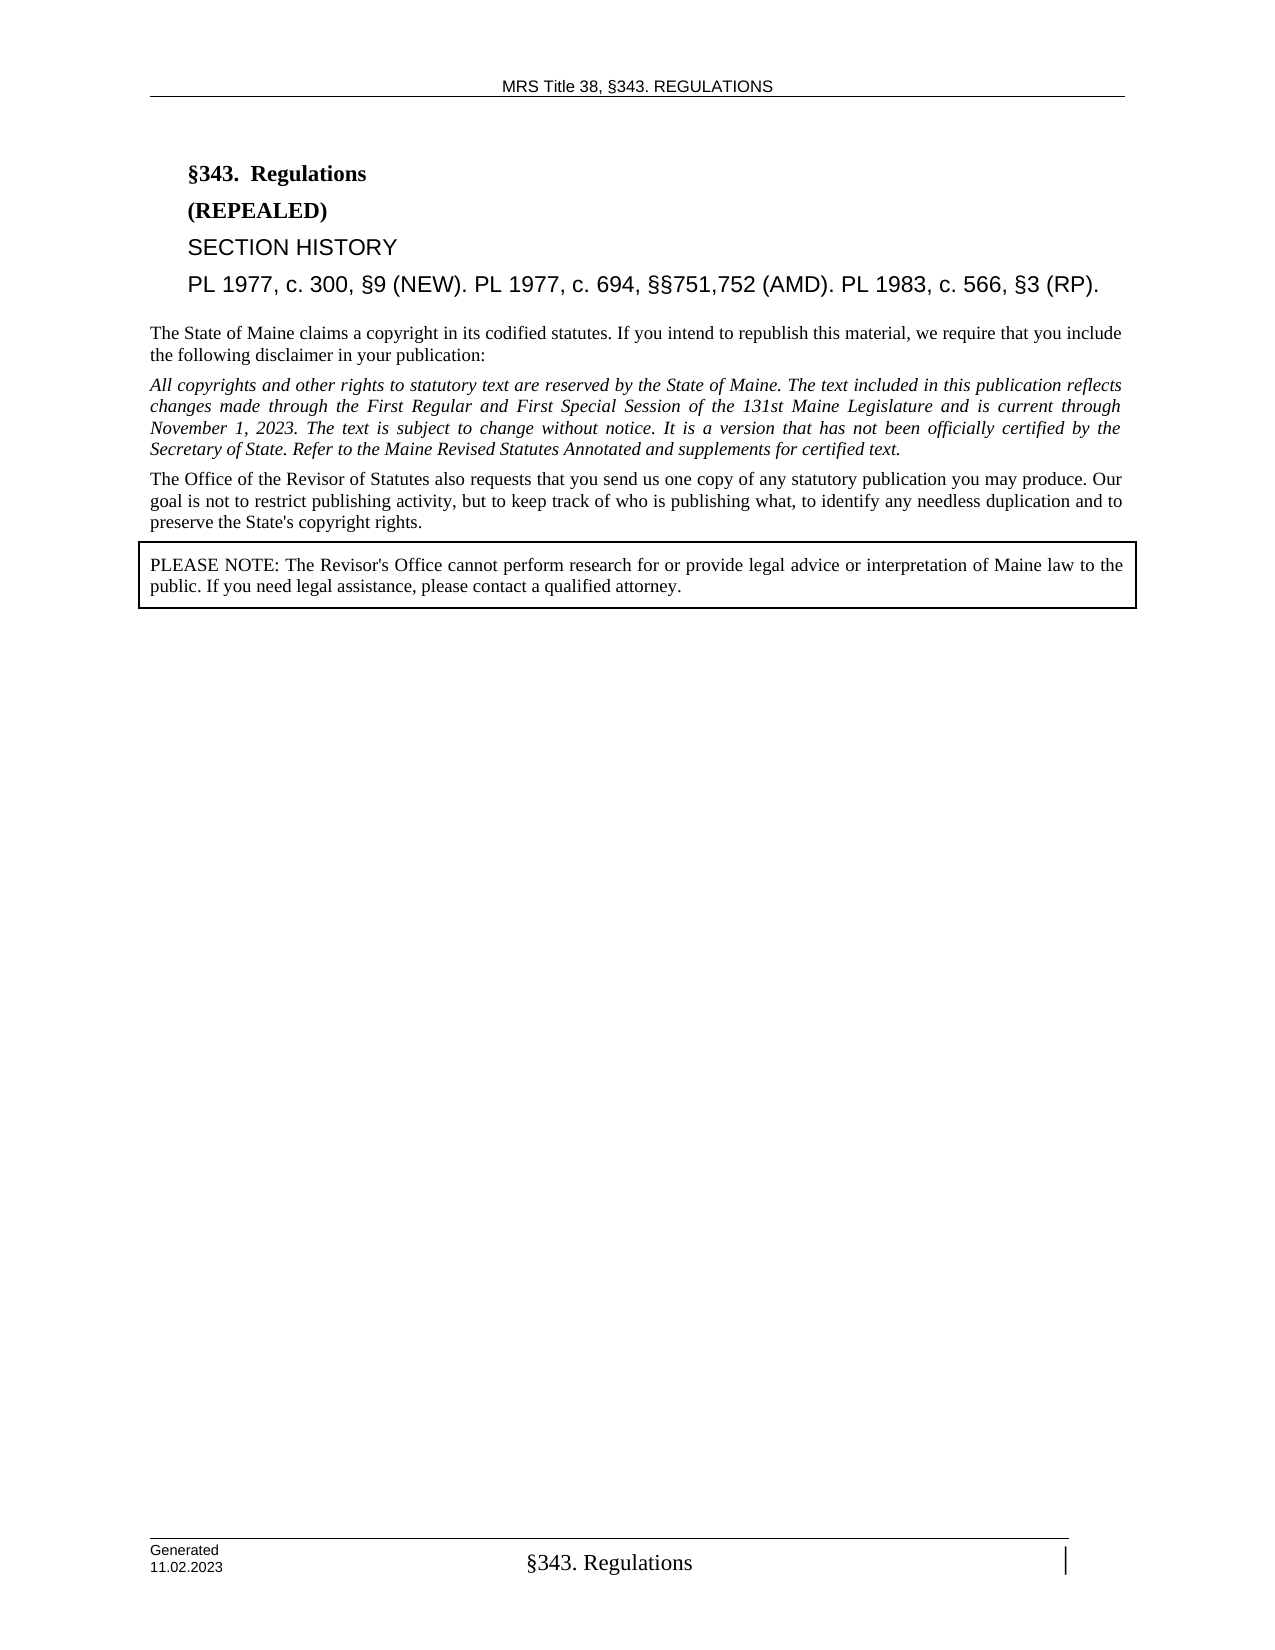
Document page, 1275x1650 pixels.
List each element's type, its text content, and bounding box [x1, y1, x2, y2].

text SECTION HISTORY [187, 234, 1125, 260]
text All copyrights and other rights to statutory text are reserved by the State of Maine. The text included in this publication reflects changes made through the First Regular and First Special Session of the 131st Maine Legislature and is current through November 1, 2023 . The text is subject to change without notice. It is a version that has not been officially certified by the Secretary of State. Refer to the Maine Revised Statutes Annotated and supplements for certified text. [150, 373, 1125, 460]
text The Office of the Revisor of Statutes also requests that you send us one copy of any statutory publication you may produce. Our goal is not to restrict publishing activity, but to keep track of who is publishing what, to identify any needless duplication and to preserve the State's copyright rights. [150, 468, 1125, 533]
text The State of Maine claims a copyright in its codified statutes. If you intend to republish this material, we require that you include the following disclaimer in your publication: [150, 322, 1125, 365]
text §343. Regulations [187, 160, 1125, 187]
text (REPEALED) [187, 197, 1125, 223]
text PLEASE NOTE: The Revisor's Office cannot perform research for or provide legal advice or interpretation of Maine law to the public. If you need legal assistance, please contact a qualified attorney. [140, 543, 1135, 607]
text PL 1977, c. 300, §9 (NEW). PL 1977, c. 694, §§751,752 (AMD). PL 1983, c. 566, §3 (RP). [187, 271, 1125, 297]
